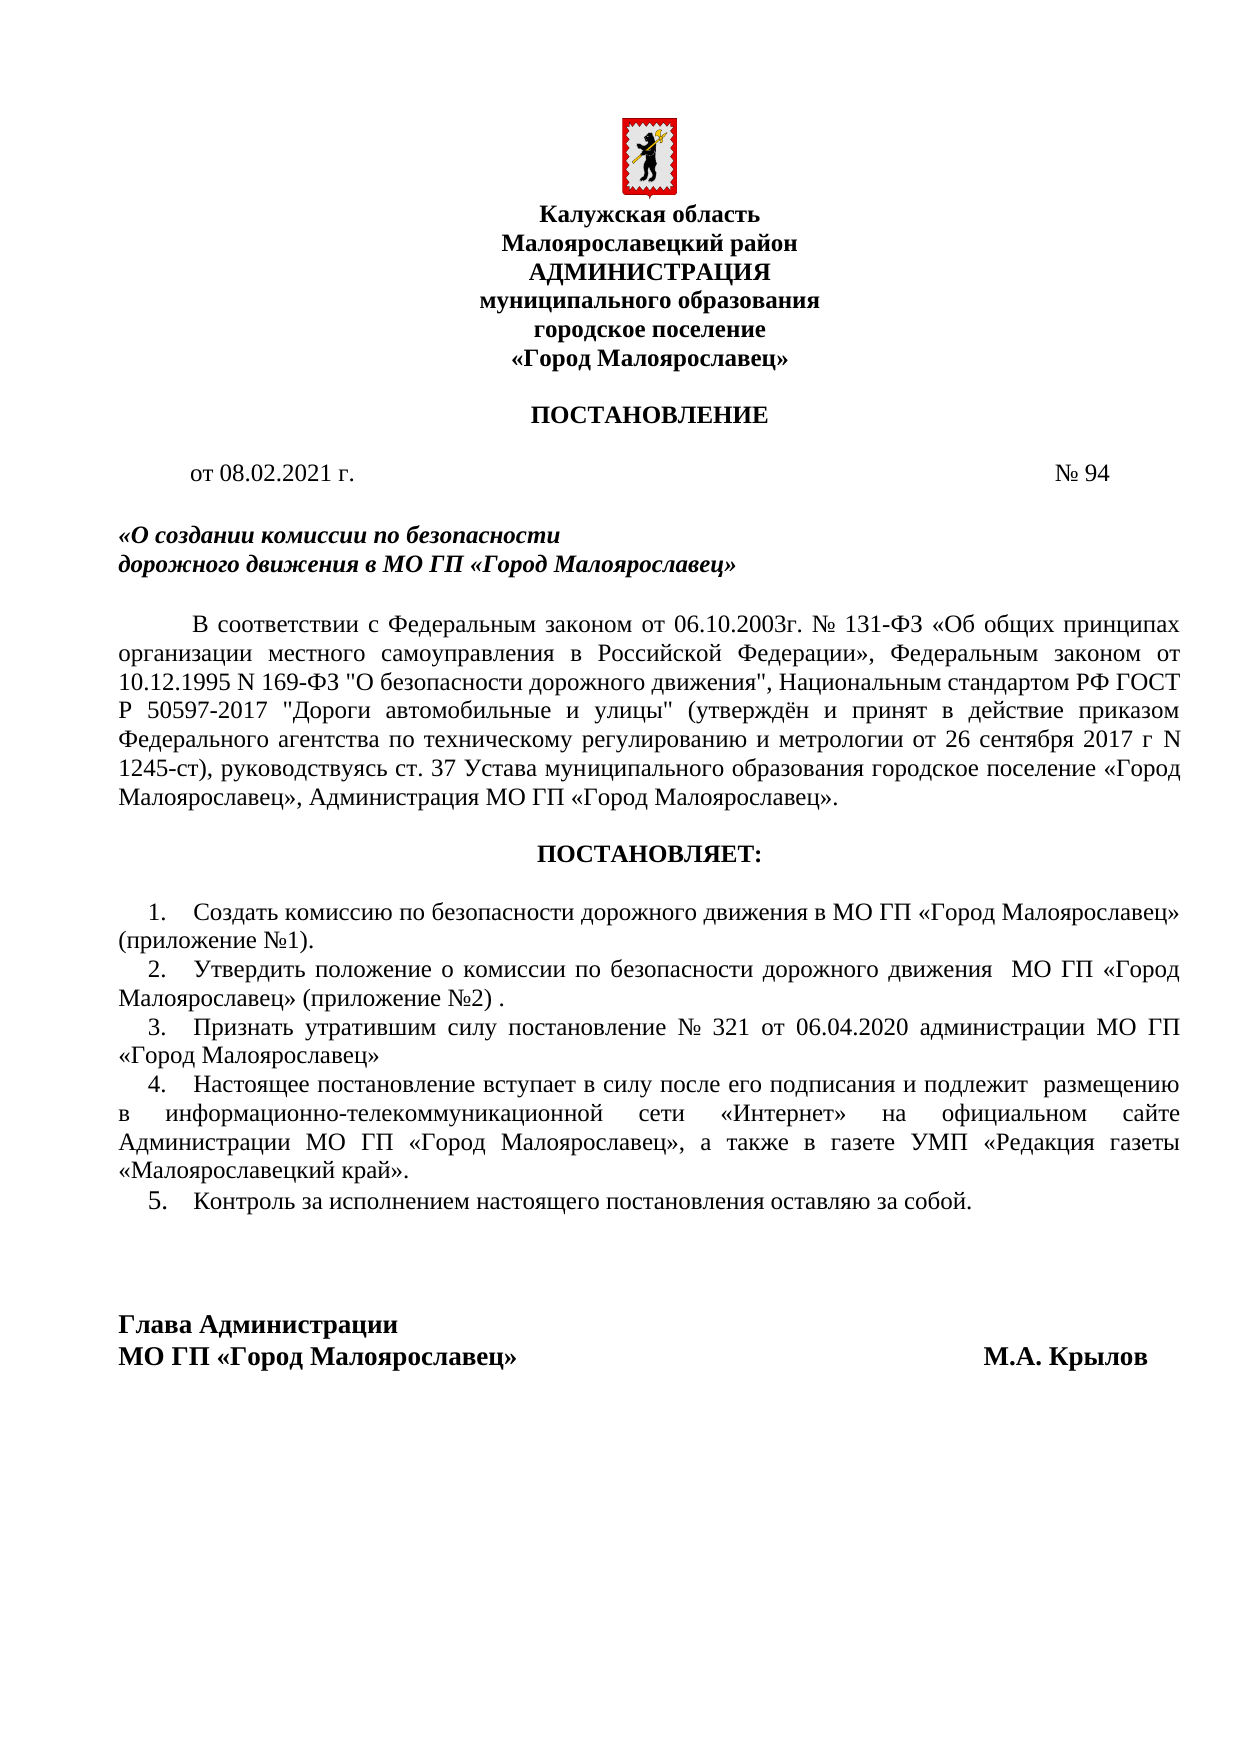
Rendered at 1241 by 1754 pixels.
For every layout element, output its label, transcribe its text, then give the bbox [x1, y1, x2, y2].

list Признать утратившим силу постановление № 321 от 06.04.2020 администрации МО ГП «Город Малоярославец» [118, 1012, 1181, 1069]
list Настоящее постановление вступает в силу после его подписания и подлежит размещению в информационно-телекоммуникационной сети «Интернет» на официальном сайте Администрации МО ГП «Город Малоярославец», а также в газете УМП «Редакция газеты «Малоярославецкий край». [118, 1069, 1181, 1184]
list Утвердить положение о комиссии по безопасности дорожного движения МО ГП «Город Малоярославец» (приложение №2) . [118, 954, 1181, 1012]
text муниципального образования [118, 286, 1181, 314]
text городское поселение [118, 314, 1181, 343]
text Калужская область [118, 199, 1181, 228]
text Глава Администрации [118, 1309, 1181, 1340]
text от 08.02.2021 г. № 94 [118, 458, 1181, 487]
text МО ГП «Город Малоярославец» М.А. Крылов [118, 1340, 1181, 1371]
list Создать комиссию по безопасности дорожного движения в МО ГП «Город Малоярославец» (приложение №1). [118, 897, 1181, 954]
text «Город Малоярославец» [118, 343, 1181, 372]
text Малоярославецкий район [118, 228, 1181, 257]
text дорожного движения в МО ГП «Город Малоярославец» [118, 549, 1181, 578]
text В соответствии с Федеральным законом от 06.10.2003г. № 131-ФЗ «Об общих принципах организации местного самоуправления в Российской Федерации», Федеральным законом от 10.12.1995 N 169-ФЗ "О безопасности дорожного движения", Национальным стандартом РФ ГОСТ Р 50597-2017 "Дороги автомобильные и улицы" (утверждён и принят в действие приказом Федерального агентства по техническому регулированию и метрологии от 26 сентября 2017 г N 1245-ст), руководствуясь ст. 37 Устава муниципального образования городское поселение «Город Малоярославец», Администрация МО ГП «Город Малоярославец». [118, 609, 1181, 810]
text АДМИНИСТРАЦИЯ [118, 257, 1181, 286]
text ПОСТАНОВЛЕНИЕ [118, 401, 1181, 429]
text «О создании комиссии по безопасности [118, 520, 1181, 549]
text ПОСТАНОВЛЯЕТ: [118, 839, 1181, 868]
list Контроль за исполнением настоящего постановления оставляю за собой. [118, 1184, 1181, 1215]
